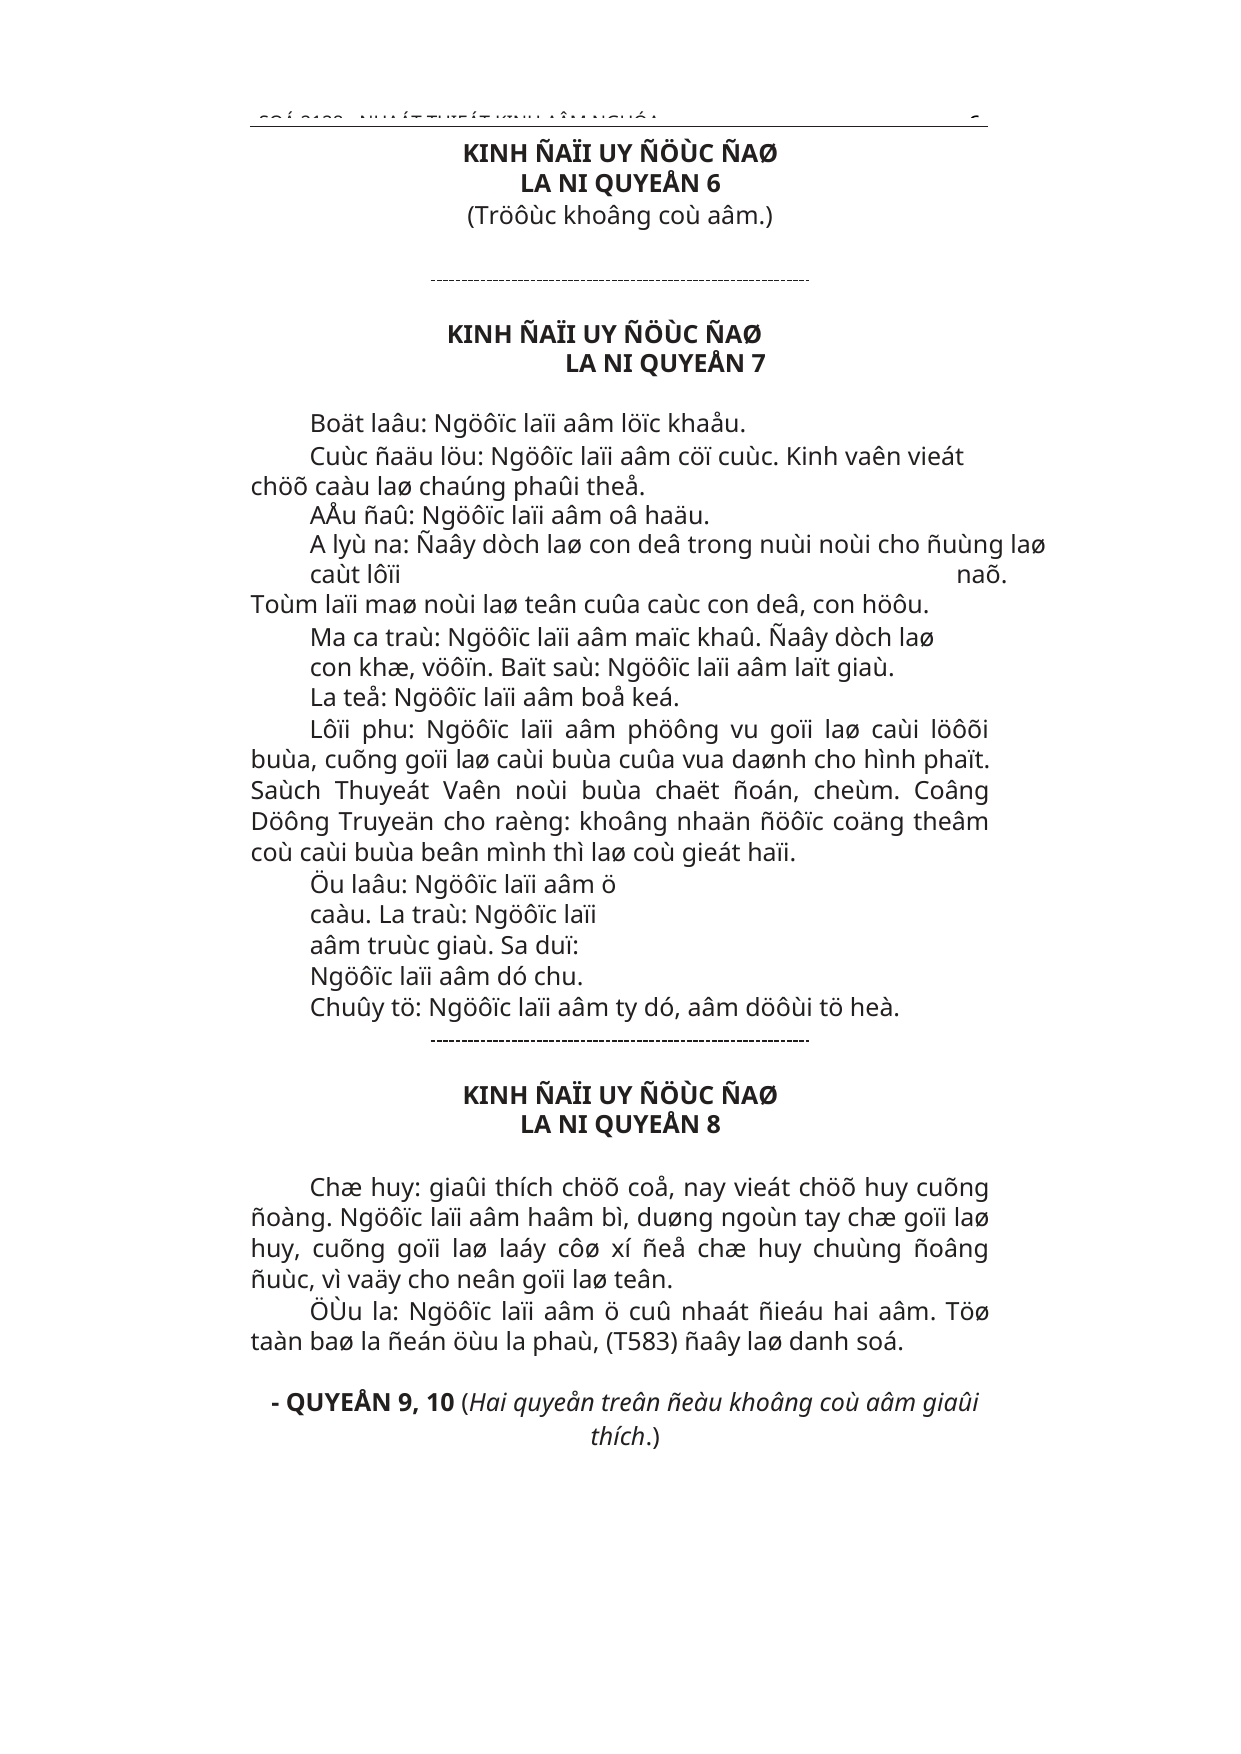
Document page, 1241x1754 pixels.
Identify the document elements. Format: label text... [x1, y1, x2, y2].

text ÖÙu la: Ngöôïc laïi aâm ö cuû nhaát ñieáu hai aâm. Töø taàn baø la ñeán öùu la phaù, (T583) ñaây laø danh soá. [250, 1296, 990, 1358]
text (Tröôùc khoâng coù aâm.) [270, 199, 970, 230]
text Ma ca traù: Ngöôïc laïi aâm maïc khaû. Ñaây dòch laø con khæ, vöôïn. Baït saù: Ngöôïc laïi aâm laït giaù. [309, 622, 947, 684]
text AÅu ñaû: Ngöôïc laïi aâm oâ haäu. [309, 502, 1092, 530]
text Chæ huy: giaûi thích chöõ coå, nay vieát chöõ huy cuõng ñoàng. Ngöôïc laïi aâm haâm bì, duøng ngoùn tay chæ goïi laø huy, cuõng goïi laø laáy côø xí ñeå chæ huy chuùng ñoâng ñuùc, vì vaäy cho neân goïi laø teân. [250, 1172, 990, 1296]
text Cuùc ñaäu löu: Ngöôïc laïi aâm cöï cuùc. Kinh vaên vieát chöõ caàu laø chaúng phaûi theå. [250, 440, 990, 502]
text Toùm laïi maø noùi laø teân cuûa caùc con deâ, con höôu. [250, 589, 1092, 620]
text Chuûy tö: Ngöôïc laïi aâm ty dó, aâm döôùi tö heà. [309, 993, 1092, 1022]
subtitle KINH ÑAÏI UY ÑÖÙC ÑAØ LA NI QUYEÅN 6 [447, 138, 794, 199]
text Lôïi phu: Ngöôïc laïi aâm phöông vu goïi laø caùi löôõi buùa, cuõng goïi laø caùi buùa cuûa vua daønh cho hình phaït. Saùch Thuyeát Vaên noùi buùa chaët ñoán, cheùm. Coâng Döông Truyeän cho raèng: khoâng nhaän ñöôïc coäng theâm coù caùi buùa beân mình thì laø coù gieát haïi. [250, 713, 990, 868]
text A lyù na: Ñaây dòch laø con deâ trong nuùi noùi cho ñuùng laø caùt lôïi naõ. [309, 530, 1092, 589]
text La teå: Ngöôïc laïi aâm boå keá. [309, 684, 1092, 712]
text Öu laâu: Ngöôïc laïi aâm ö caàu. La traù: Ngöôïc laïi aâm truùc giaù. Sa duï: Ngöôïc laïi aâm dó chu. [309, 868, 621, 993]
text - QUYEÅN 9, 10 (Hai quyeån treân ñeàu khoâng coù aâm giaûi thích.) [270, 1385, 980, 1453]
subtitle KINH ÑAÏI UY ÑÖÙC ÑAØ LA NI QUYEÅN 7 [447, 319, 795, 380]
subtitle KINH ÑAÏI UY ÑÖÙC ÑAØ LA NI QUYEÅN 8 [447, 1080, 794, 1141]
text Boät laâu: Ngöôïc laïi aâm löïc khaåu. [309, 407, 1092, 439]
